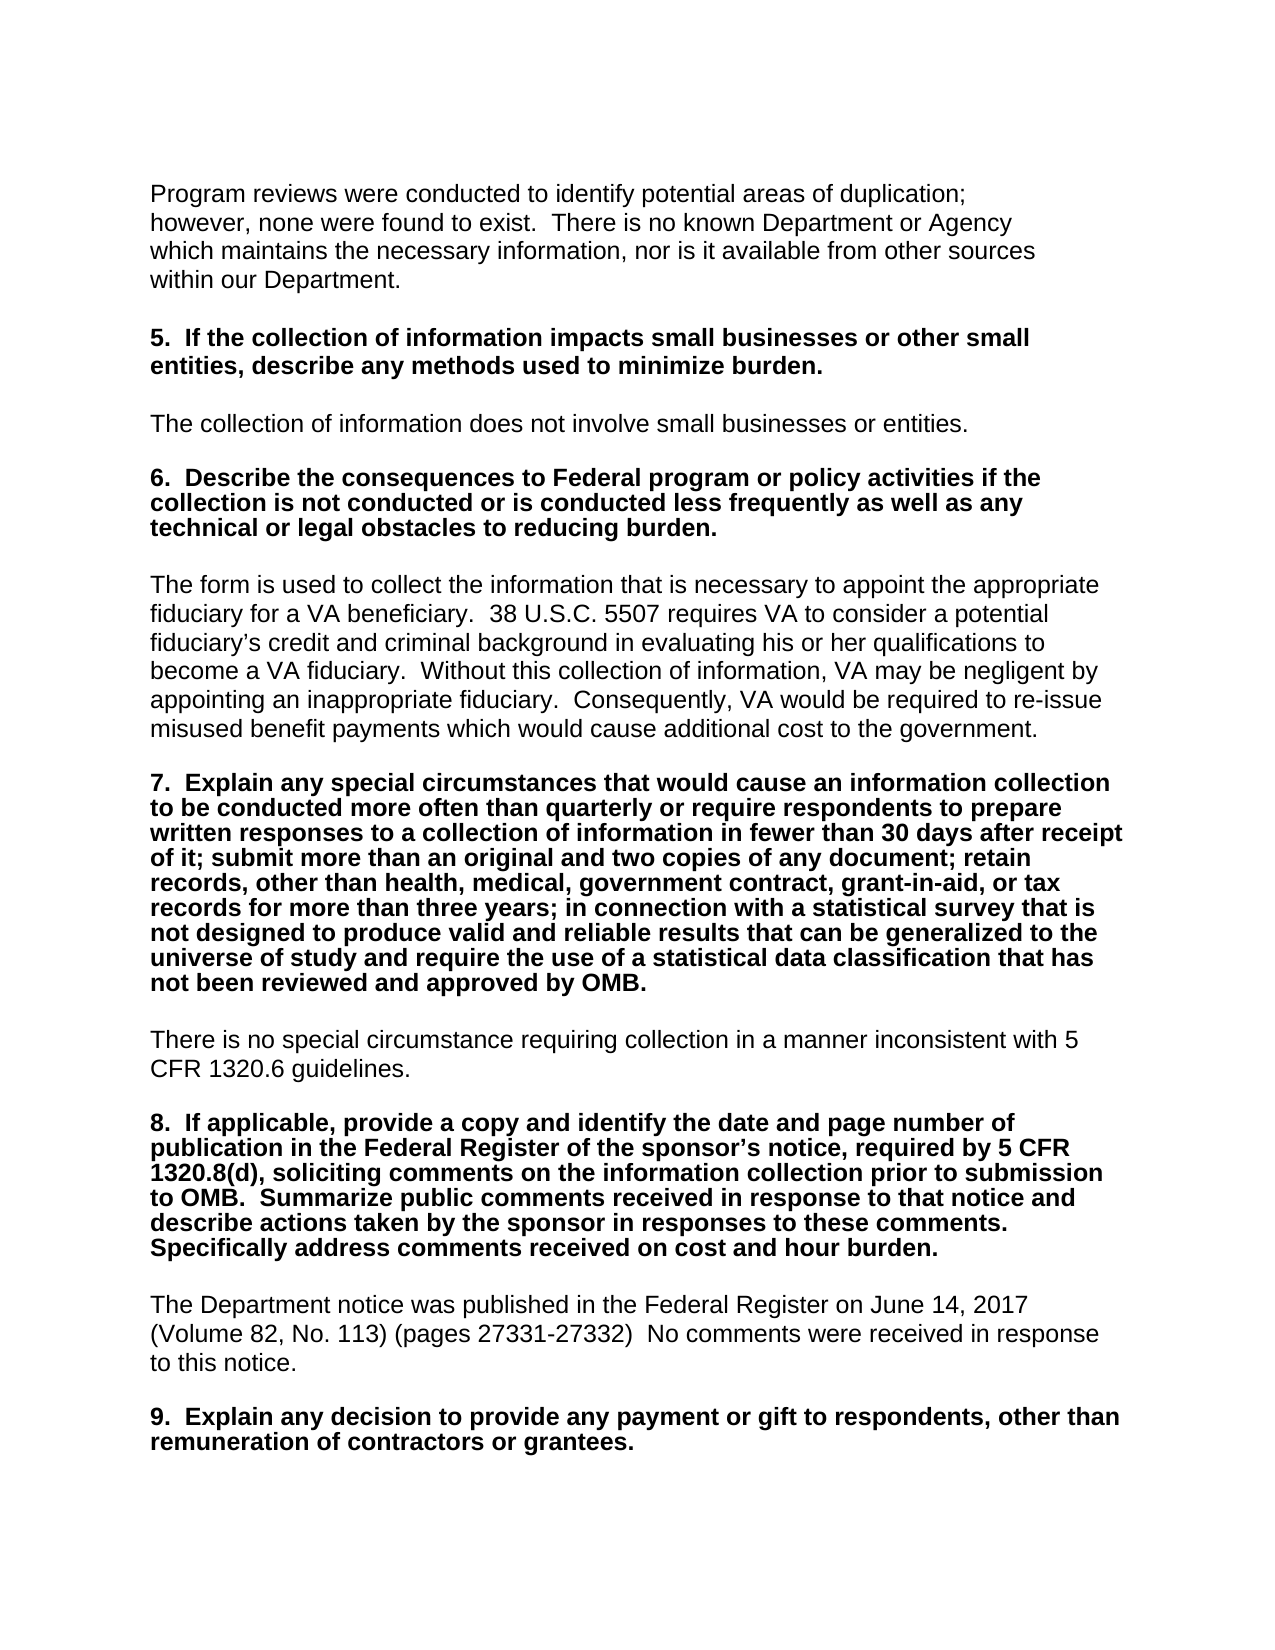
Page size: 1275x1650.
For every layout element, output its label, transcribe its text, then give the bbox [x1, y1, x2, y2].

text The form is used to collect the information that is necessary to appoint the appropriate fiduciary for a VA beneficiary. 38 U.S.C. 5507 requires VA to consider a potential fiduciary’s credit and criminal background in evaluating his or her qualifications to become a VA fiduciary. Without this collection of information, VA may be negligent by appointing an inappropriate fiduciary. Consequently, VA would be required to re-issue misused benefit payments which would cause additional cost to the government. [150, 570, 1125, 742]
text 9. Explain any decision to provide any payment or gift to respondents, other than remuneration of contractors or grantees. [150, 1405, 1125, 1455]
text 5. If the collection of information impacts small businesses or other small entities, describe any methods used to minimize burden. [150, 322, 1125, 380]
text 6. Describe the consequences to Federal program or policy activities if the collection is not conducted or is conducted less frequently as well as any technical or legal obstacles to reducing burden. [150, 466, 1125, 541]
text Program reviews were conducted to identify potential areas of duplication; however, none were found to exist. There is no known Department or Agency which maintains the necessary information, nor is it available from other sources within our Department. [150, 179, 1054, 294]
text 7. Explain any special circumstances that would cause an information collection to be conducted more often than quarterly or require respondents to prepare written responses to a collection of information in fewer than 30 days after receipt of it; submit more than an original and two copies of any document; retain records, other than health, medical, government contract, grant-in-aid, or tax records for more than three years; in connection with a statistical survey that is not designed to produce valid and reliable results that can be generalized to the universe of study and require the use of a statistical data classification that has not been reviewed and approved by OMB. [150, 771, 1125, 996]
text The Department notice was published in the Federal Register on June 14, 2017 (Volume 82, No. 113) (pages 27331-27332) No comments were received in response to this notice. [150, 1290, 1125, 1376]
text The collection of information does not involve small businesses or entities. [150, 409, 1054, 437]
text There is no special circumstance requiring collection in a manner inconsistent with 5 CFR 1320.6 guidelines. [150, 1025, 1125, 1082]
text 8. If applicable, provide a copy and identify the date and page number of publication in the Federal Register of the sponsor’s notice, required by 5 CFR 1320.8(d), soliciting comments on the information collection prior to submission to OMB. Summarize public comments received in response to that notice and describe actions taken by the sponsor in responses to these comments. Specifically address comments received on cost and hour burden. [150, 1111, 1125, 1261]
